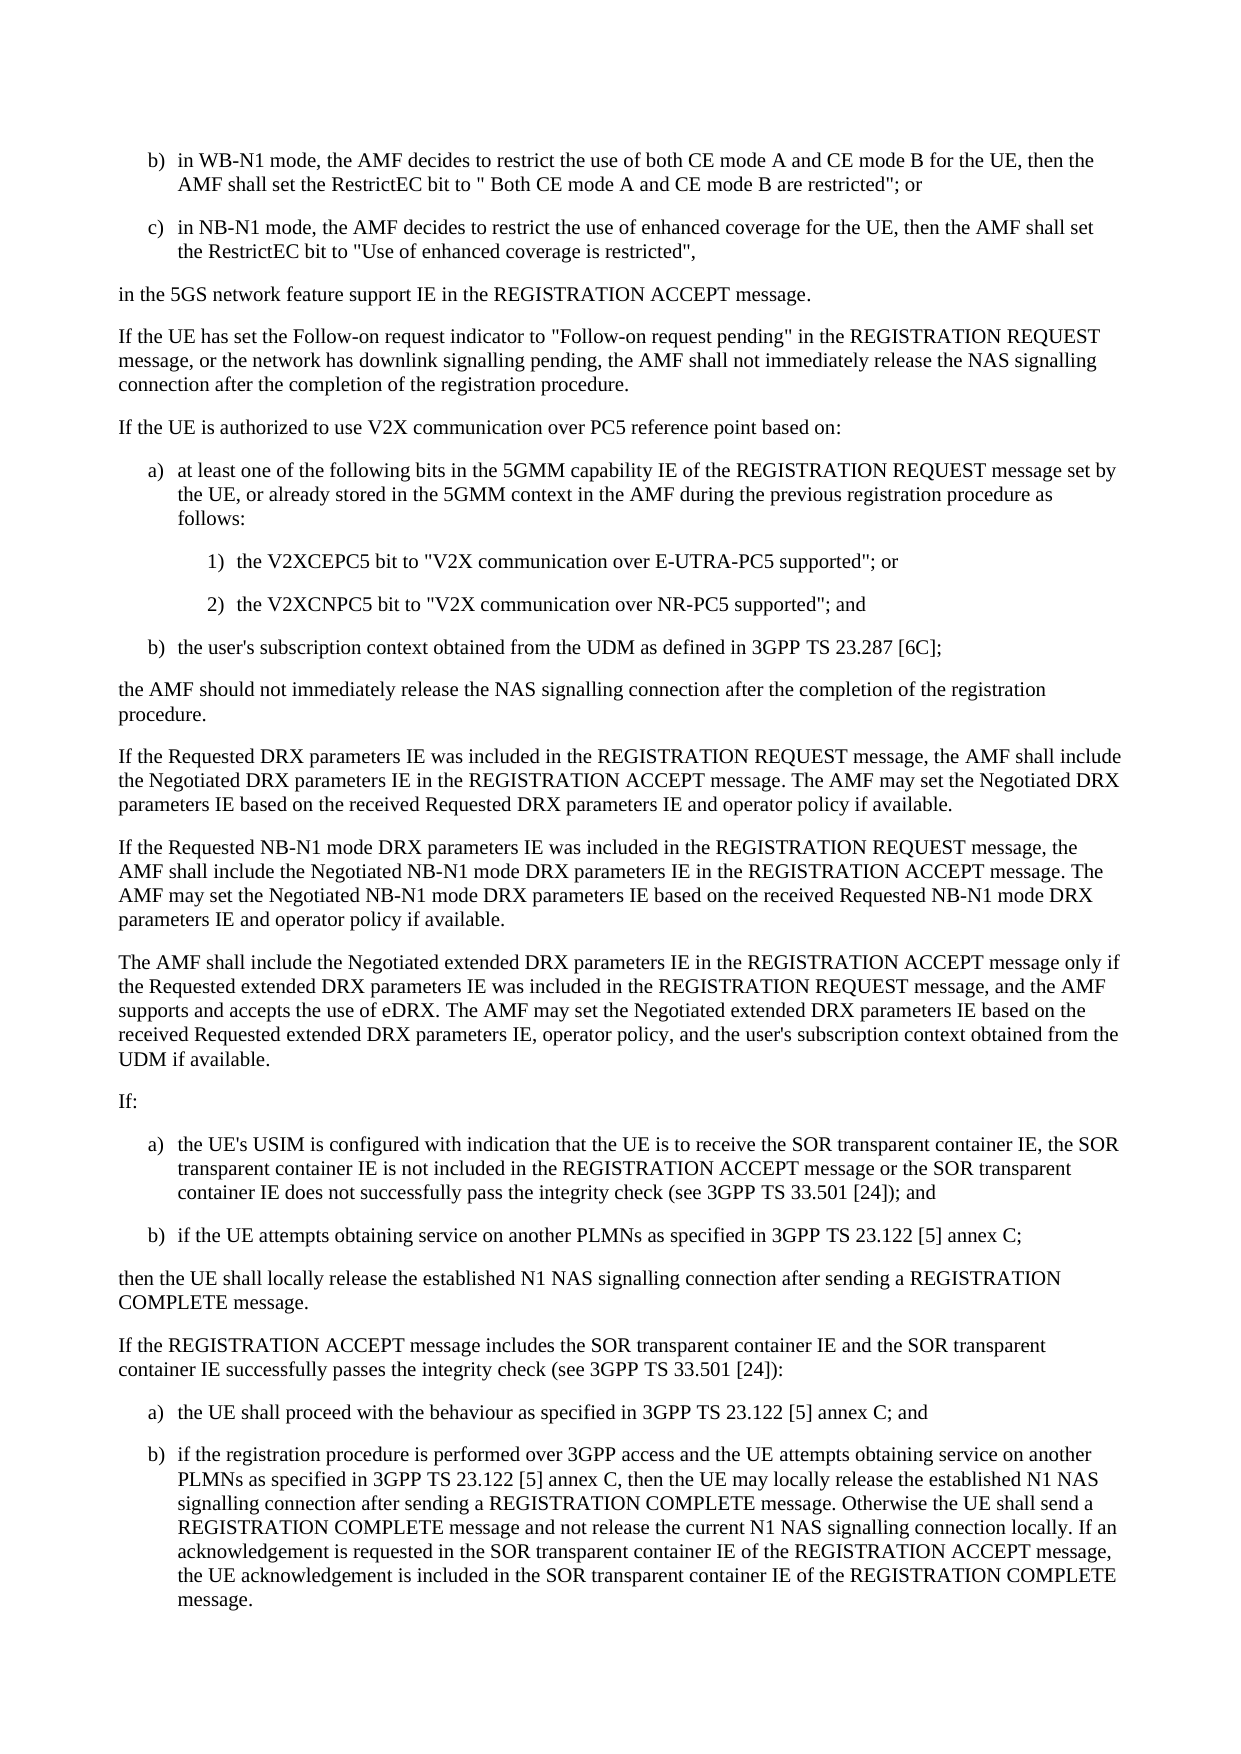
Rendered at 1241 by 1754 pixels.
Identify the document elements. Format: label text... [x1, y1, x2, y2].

text b) if the UE attempts obtaining service on another PLMNs as specified in 3GPP TS 23.122 [5] annex C; [148, 1223, 1122, 1247]
text If the REGISTRATION ACCEPT message includes the SOR transparent container IE and the SOR transparent container IE successfully passes the integrity check (see 3GPP TS 33.501 [24]): [118, 1333, 1122, 1381]
text The AMF shall include the Negotiated extended DRX parameters IE in the REGISTRATION ACCEPT message only if the Requested extended DRX parameters IE was included in the REGISTRATION REQUEST message, and the AMF supports and accepts the use of eDRX. The AMF may set the Negotiated extended DRX parameters IE based on the received Requested extended DRX parameters IE, operator policy, and the user's subscription context obtained from the UDM if available. [118, 950, 1122, 1071]
text a) the UE shall proceed with the behaviour as specified in 3GPP TS 23.122 [5] annex C; and [148, 1399, 1122, 1424]
text If the Requested NB-N1 mode DRX parameters IE was included in the REGISTRATION REQUEST message, the AMF shall include the Negotiated NB-N1 mode DRX parameters IE in the REGISTRATION ACCEPT message. The AMF may set the Negotiated NB-N1 mode DRX parameters IE based on the received Requested NB-N1 mode DRX parameters IE and operator policy if available. [118, 835, 1122, 931]
text the AMF should not immediately release the NAS signalling connection after the completion of the registration procedure. [118, 677, 1122, 726]
text a) the UE's USIM is configured with indication that the UE is to receive the SOR transparent container IE, the SOR transparent container IE is not included in the REGISTRATION ACCEPT message or the SOR transparent container IE does not successfully pass the integrity check (see 3GPP TS 33.501 [24]); and [148, 1132, 1122, 1204]
text b) in WB-N1 mode, the AMF decides to restrict the use of both CE mode A and CE mode B for the UE, then the AMF shall set the RestrictEC bit to " Both CE mode A and CE mode B are restricted"; or [148, 148, 1122, 196]
text If the UE is authorized to use V2X communication over PC5 reference point based on: [118, 415, 1122, 439]
text b) the user's subscription context obtained from the UDM as defined in 3GPP TS 23.287 [6C]; [148, 634, 1122, 659]
text If the Requested DRX parameters IE was included in the REGISTRATION REQUEST message, the AMF shall include the Negotiated DRX parameters IE in the REGISTRATION ACCEPT message. The AMF may set the Negotiated DRX parameters IE based on the received Requested DRX parameters IE and operator policy if available. [118, 744, 1122, 816]
text b) if the registration procedure is performed over 3GPP access and the UE attempts obtaining service on another PLMNs as specified in 3GPP TS 23.122 [5] annex C, then the UE may locally release the established N1 NAS signalling connection after sending a REGISTRATION COMPLETE message. Otherwise the UE shall send a REGISTRATION COMPLETE message and not release the current N1 NAS signalling connection locally. If an acknowledgement is requested in the SOR transparent container IE of the REGISTRATION ACCEPT message, the UE acknowledgement is included in the SOR transparent container IE of the REGISTRATION COMPLETE message. [148, 1442, 1122, 1611]
text If: [118, 1089, 1122, 1113]
text If the UE has set the Follow-on request indicator to "Follow-on request pending" in the REGISTRATION REQUEST message, or the network has downlink signalling pending, the AMF shall not immediately release the NAS signalling connection after the completion of the registration procedure. [118, 324, 1122, 396]
text c) in NB-N1 mode, the AMF decides to restrict the use of enhanced coverage for the UE, then the AMF shall set the RestrictEC bit to "Use of enhanced coverage is restricted", [148, 214, 1122, 263]
text 2) the V2XCNPC5 bit to "V2X communication over NR-PC5 supported"; and [207, 592, 1122, 616]
text a) at least one of the following bits in the 5GMM capability IE of the REGISTRATION REQUEST message set by the UE, or already stored in the 5GMM context in the AMF during the previous registration procedure as follows: [148, 458, 1122, 530]
text 1) the V2XCEPC5 bit to "V2X communication over E-UTRA-PC5 supported"; or [207, 549, 1122, 573]
text in the 5GS network feature support IE in the REGISTRATION ACCEPT message. [118, 281, 1122, 306]
text then the UE shall locally release the established N1 NAS signalling connection after sending a REGISTRATION COMPLETE message. [118, 1266, 1122, 1314]
